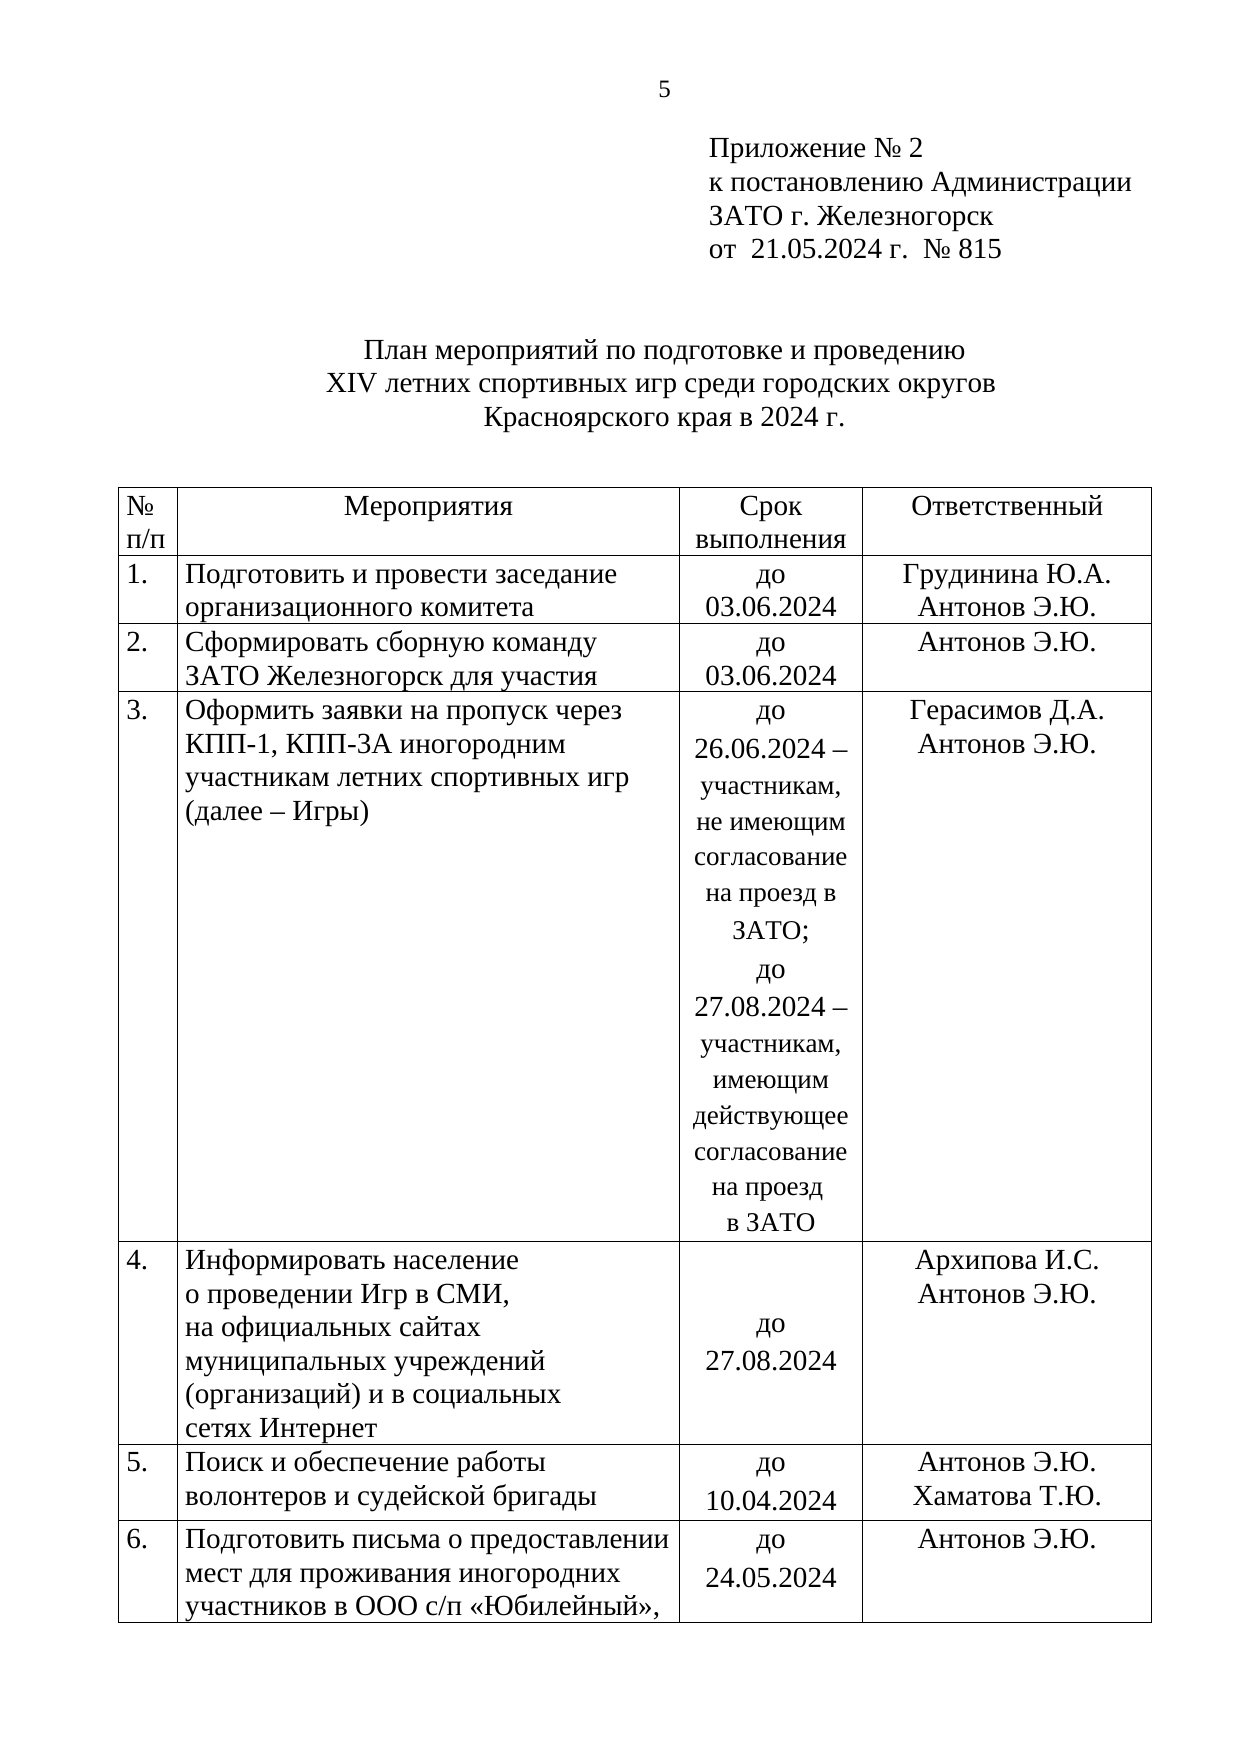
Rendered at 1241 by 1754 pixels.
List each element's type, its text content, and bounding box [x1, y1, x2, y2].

table_cell Герасимов Д.А. Антонов Э.Ю. [863, 692, 1151, 1241]
table_header № п/п [119, 488, 177, 555]
table_cell [119, 1445, 177, 1520]
table_cell Сформировать сборную команду ЗАТО Железногорск для участия [178, 624, 679, 691]
table_cell до 03.06.2024 [680, 624, 862, 691]
text План мероприятий по подготовке и проведению [177, 332, 1152, 365]
table_cell Антонов Э.Ю. [863, 624, 1151, 691]
text Приложение № 2 [177, 131, 1152, 164]
text к постановлению Администрации [177, 164, 1152, 198]
table_cell до 10.04.2024 [680, 1445, 862, 1520]
table_cell [119, 1242, 177, 1443]
table_cell до 26.06.2024 – участникам, не имеющим согласование на проезд в ЗАТО; до 27.08.2024 – участникам, имеющим действующее согласование на проезд в ЗАТО [680, 692, 862, 1241]
text от 21.05.2024 г. № 815 [177, 231, 1152, 265]
table_cell Подготовить и провести заседание организационного комитета [178, 556, 679, 623]
table_cell до 03.06.2024 [680, 556, 862, 623]
table_cell Поиск и обеспечение работы волонтеров и судейской бригады [178, 1445, 679, 1520]
table_header Мероприятия [178, 488, 679, 555]
table_cell до 24.05.2024 [680, 1521, 862, 1622]
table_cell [178, 1521, 679, 1622]
table_cell [119, 1521, 177, 1622]
table_cell Информировать население о проведении Игр в СМИ, на официальных сайтах муниципальных учреждений (организаций) и в социальных сетях Интернет [178, 1242, 679, 1443]
table_cell Антонов Э.Ю. [863, 1521, 1151, 1622]
text ЗАТО г. Железногорск [177, 198, 1152, 231]
table_cell Оформить заявки на пропуск через КПП-1, КПП-3А иногородним участникам летних спортивных игр (далее – Игры) [178, 692, 679, 1241]
table_cell до 27.08.2024 [680, 1242, 862, 1443]
table_header Ответственный [863, 488, 1151, 555]
table_cell [119, 624, 177, 691]
table_cell Антонов Э.Ю. Хаматова Т.Ю. [863, 1445, 1151, 1520]
table_header Срок выполнения [680, 488, 862, 555]
table_cell [119, 692, 177, 1241]
text XIV летних спортивных игр среди городских округов Красноярского края в 2024 г. [177, 365, 1152, 432]
table_cell Грудинина Ю.А. Антонов Э.Ю. [863, 556, 1151, 623]
table_cell [119, 556, 177, 623]
table_cell Архипова И.С. Антонов Э.Ю. [863, 1242, 1151, 1443]
